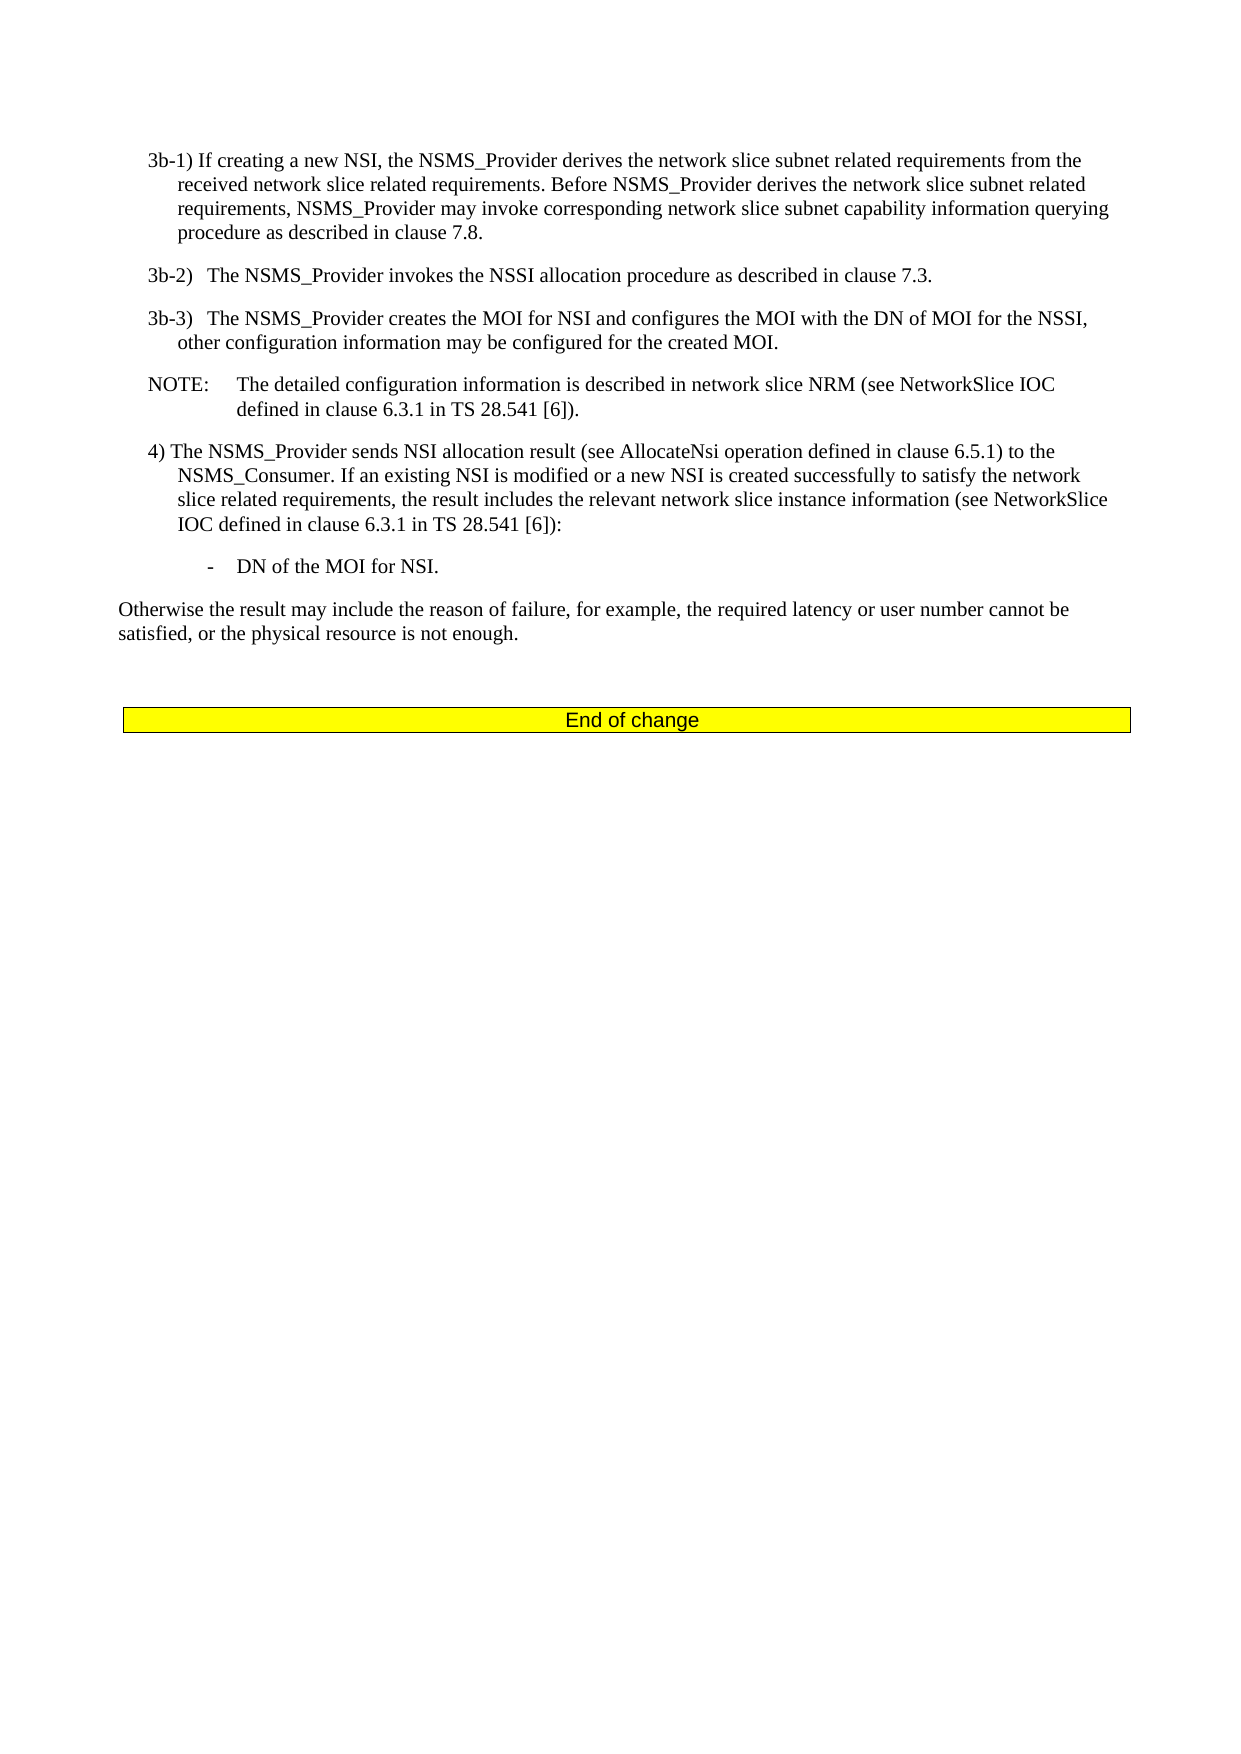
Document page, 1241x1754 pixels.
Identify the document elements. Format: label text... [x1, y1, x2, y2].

text 4) The NSMS_Provider sends NSI allocation result (see AllocateNsi operation defined in clause 6.5.1) to the NSMS_Consumer. If an existing NSI is modified or a new NSI is created successfully to satisfy the network slice related requirements, the result includes the relevant network slice instance information (see NetworkSlice IOC defined in clause 6.3.1 in TS 28.541 [6]): [148, 439, 1122, 536]
table_header End of change [124, 708, 1130, 732]
text - DN of the MOI for NSI. [207, 554, 1122, 578]
text Note: The detailed configuration information is described in network slice NRM (see NetworkSlice IOC defined in clause 6.3.1 in TS 28.541 [6]). [148, 372, 1122, 421]
text 3b-1) If creating a new NSI, the NSMS_Provider derives the network slice subnet related requirements from the received network slice related requirements. Before NSMS_Provider derives the network slice subnet related requirements, NSMS_Provider may invoke corresponding network slice subnet capability information querying procedure as described in clause 7.8. [148, 148, 1122, 244]
text Otherwise the result may include the reason of failure, for example, the required latency or user number cannot be satisfied, or the physical resource is not enough. [118, 597, 1122, 645]
text 3b-3) The NSMS_Provider creates the MOI for NSI and configures the MOI with the DN of MOI for the NSSI, other configuration information may be configured for the created MOI. [148, 306, 1122, 354]
text 3b-2) The NSMS_Provider invokes the NSSI allocation procedure as described in clause 7.3. [148, 263, 1122, 287]
